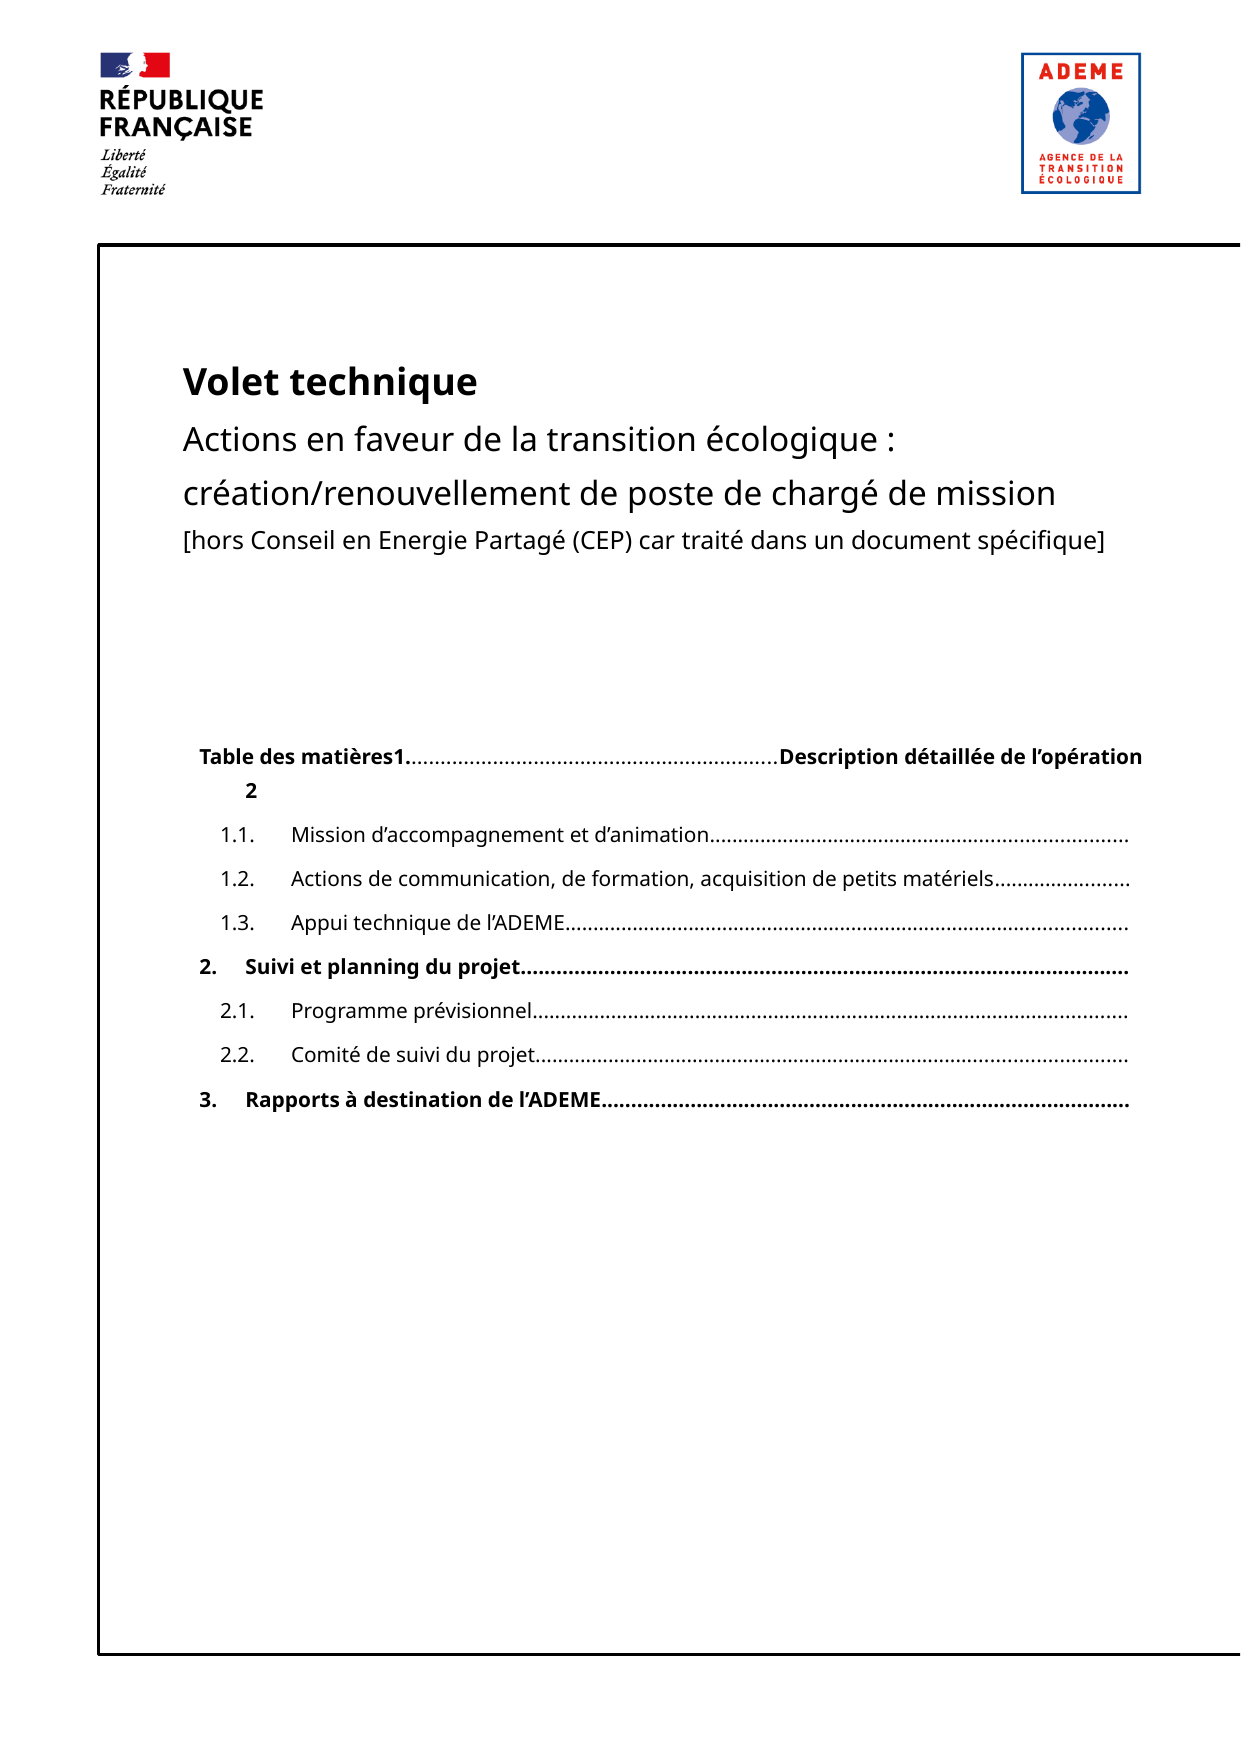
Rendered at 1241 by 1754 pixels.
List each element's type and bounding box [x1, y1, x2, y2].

picture [0, 2, 1241, 218]
